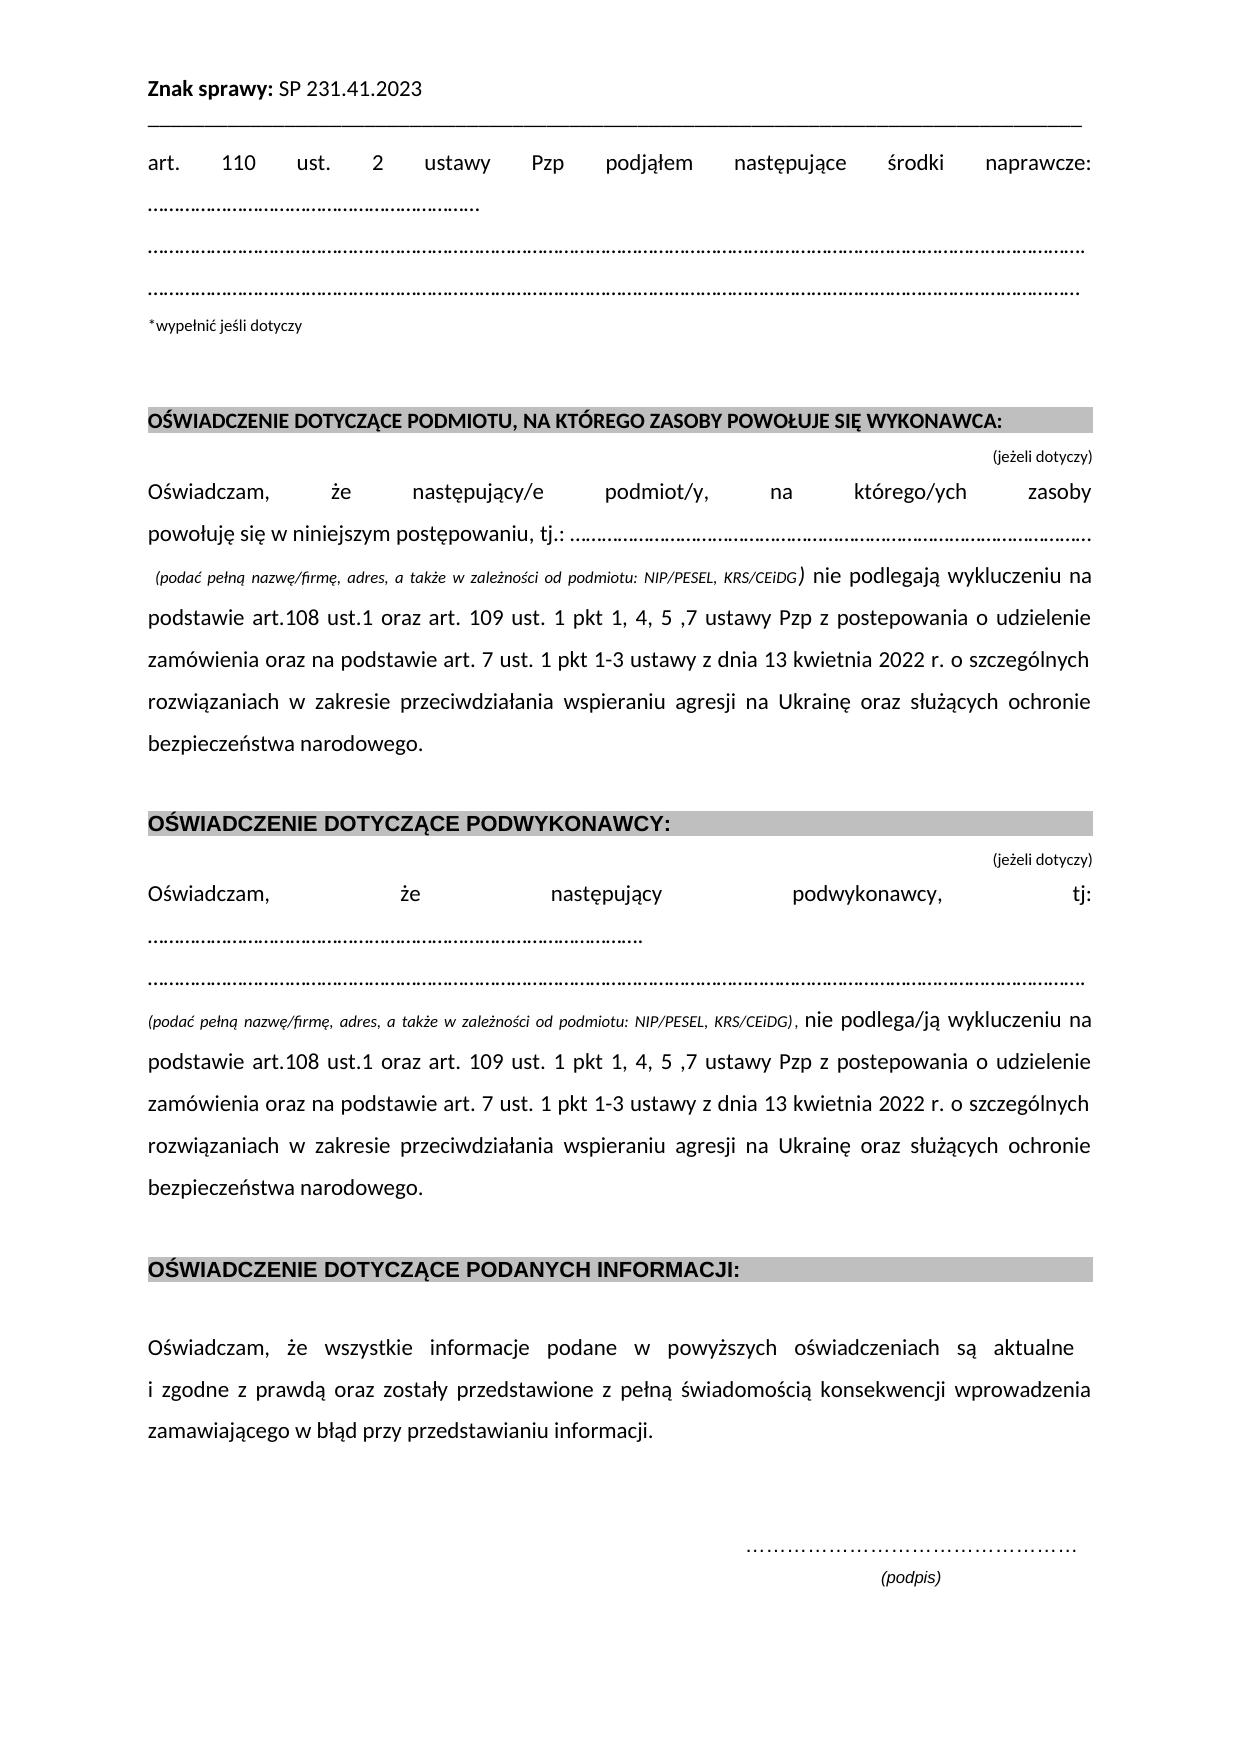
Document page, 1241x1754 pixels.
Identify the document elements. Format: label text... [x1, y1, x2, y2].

text Oświadczam, że następujący podwykonawcy, tj: …………………………………………………………………………………. [148, 879, 1093, 949]
text ………………………………………… [148, 1532, 1093, 1556]
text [148, 148, 1093, 218]
text …………………………………………………………………………………………………………………………………………………………… [148, 273, 1093, 302]
text *wypełnić jeśli dotyczy [148, 316, 1093, 336]
text OŚWIADCZENIE DOTYCZĄCE PODWYKONAWCY: [148, 811, 1093, 836]
text (jeżeli dotyczy) [148, 849, 1093, 869]
text Oświadczam, że następujący/e podmiot/y, na którego/ych zasoby powołuję się w niniejszym postępowaniu, tj.: ……………………………………………………………………………………… [148, 477, 1093, 547]
text OŚWIADCZENIE DOTYCZĄCE PODANYCH INFORMACJI: [148, 1257, 1093, 1282]
text (podać pełną nazwę/firmę, adres, a także w zależności od podmiotu: NIP/PESEL, KRS/CEiDG), nie podlega/ją wykluczeniu na podstawie art.108 ust.1 oraz art. 109 ust. 1 pkt 1, 4, 5 ,7 ustawy Pzp z postepowania o udzielenie zamówienia oraz na podstawie art. 7 ust. 1 pkt 1-3 ustawy z dnia 13 kwietnia 2022 r. o szczególnych rozwiązaniach w zakresie przeciwdziałania wspieraniu agresji na Ukrainę oraz służących ochronie bezpieczeństwa narodowego. [148, 1005, 1093, 1201]
text ……………………………………………………………………………………………………………………………………………………………. [148, 963, 1093, 991]
text (podpis) [738, 1568, 1093, 1587]
text Oświadczam, że wszystkie informacje podane w powyższych oświadczeniach są aktualne i zgodne z prawdą oraz zostały przedstawione z pełną świadomością konsekwencji wprowadzenia zamawiającego w błąd przy przedstawianiu informacji. [148, 1333, 1093, 1445]
text ……………………………………………………………………………………………………………………………………………………………. [148, 232, 1093, 259]
text OŚWIADCZENIE DOTYCZĄCE PODMIOTU, NA KTÓREGO ZASOBY POWOŁUJE SIĘ WYKONAWCA: [148, 407, 1093, 433]
text (podać pełną nazwę/firmę, adres, a także w zależności od podmiotu: NIP/PESEL, KRS/CEiDG) nie podlegają wykluczeniu na podstawie art.108 ust.1 oraz art. 109 ust. 1 pkt 1, 4, 5 ,7 ustawy Pzp z postepowania o udzielenie zamówienia oraz na podstawie art. 7 ust. 1 pkt 1-3 ustawy z dnia 13 kwietnia 2022 r. o szczególnych rozwiązaniach w zakresie przeciwdziałania wspieraniu agresji na Ukrainę oraz służących ochronie bezpieczeństwa narodowego. [148, 561, 1093, 757]
text (jeżeli dotyczy) [148, 447, 1093, 467]
